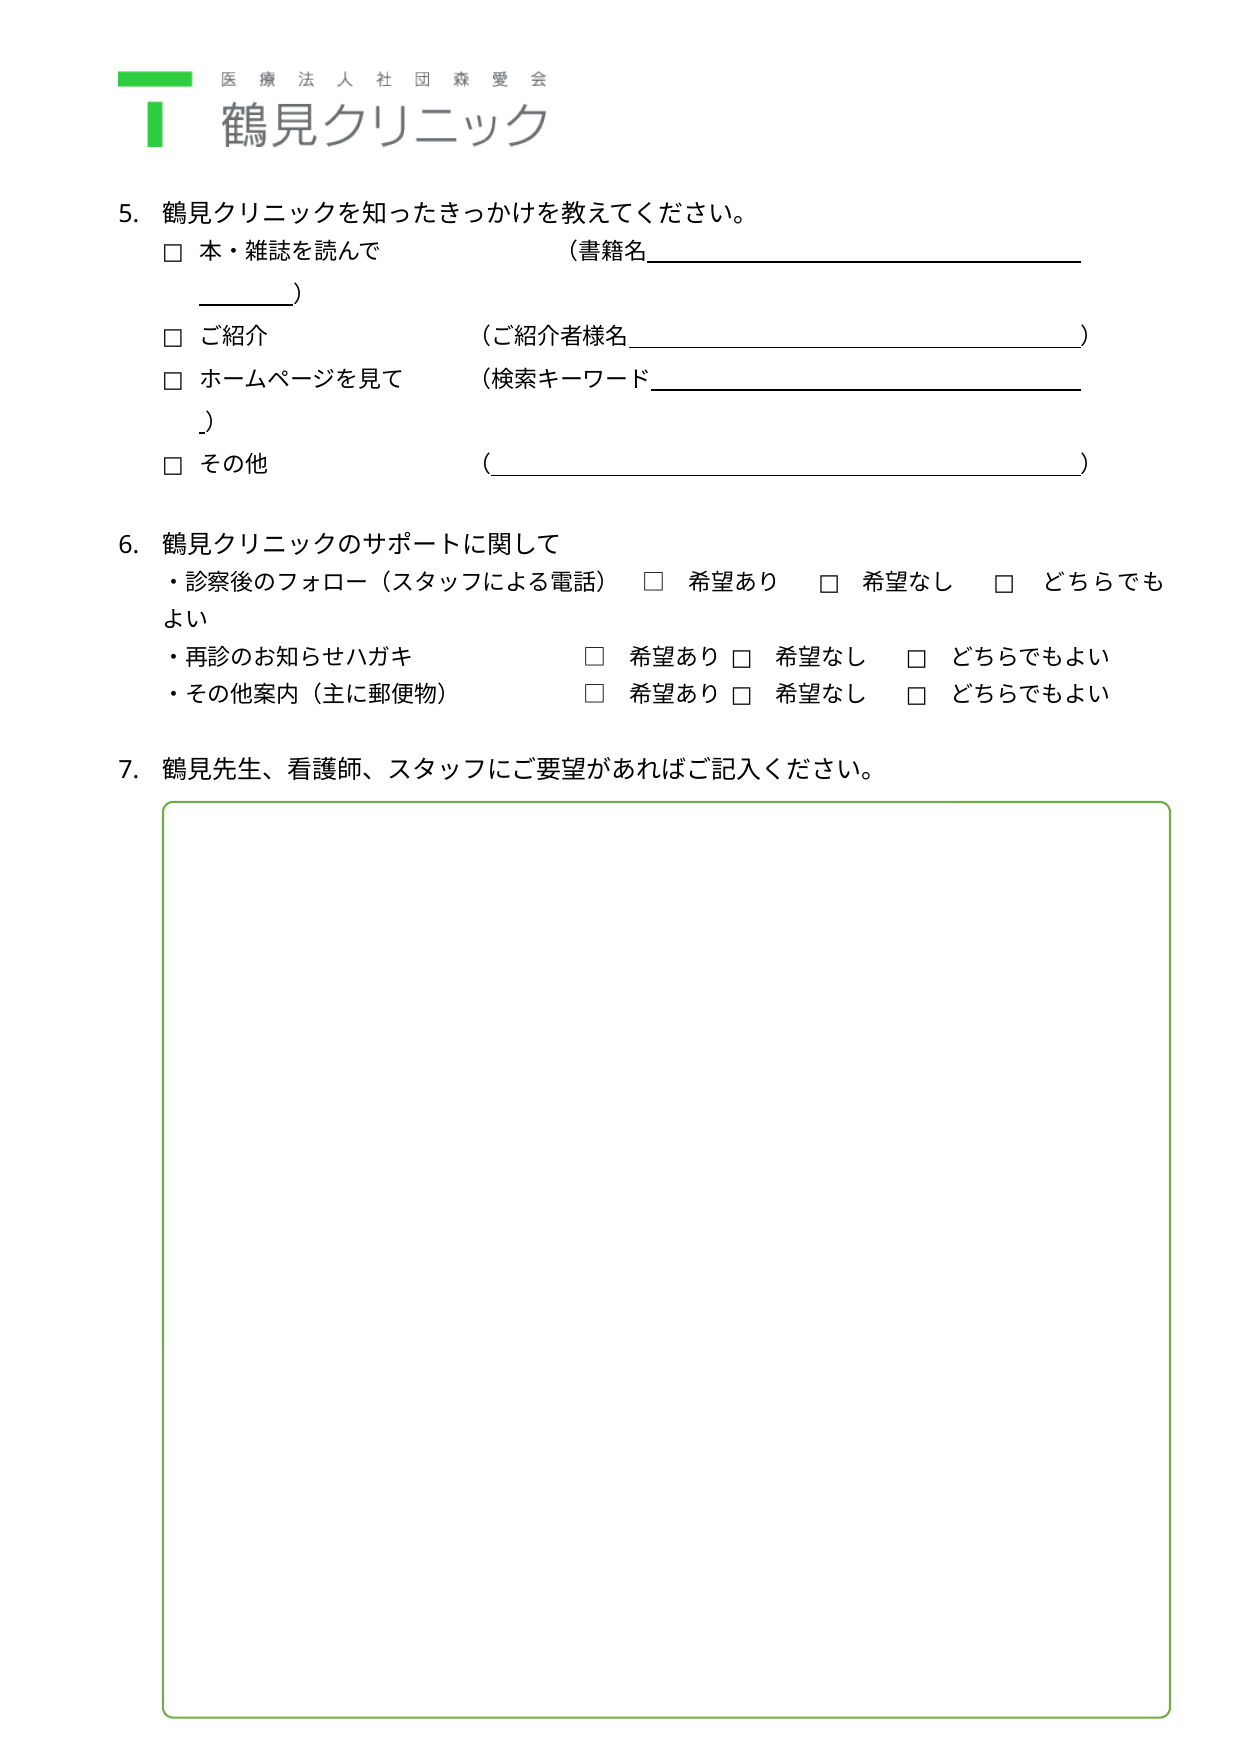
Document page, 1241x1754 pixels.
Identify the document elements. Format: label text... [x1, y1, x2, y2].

list その他 （ ） [162, 444, 1165, 482]
picture [118, 71, 548, 147]
list ・再診のお知らせハガキ □ 希望あり □ 希望なし □ どちらでもよい [162, 637, 1165, 674]
list ・その他案内（主に郵便物） □ 希望あり □ 希望なし □ どちらでもよい [162, 674, 1165, 712]
list ・診察後のフォロー（スタッフによる電話） □ 希望あり □ 希望なし □ どちらでもよい [162, 562, 1165, 637]
list 鶴見クリニックを知ったきっかけを教えてください。 [118, 193, 1165, 231]
list ご紹介 （ご紹介者様名 ） [162, 316, 1165, 354]
list 鶴見先生、看護師、スタッフにご要望があればご記入ください。 [118, 749, 1165, 787]
list 鶴見クリニックのサポートに関して [118, 524, 1165, 562]
list 本・雑誌を読んで （書籍名 ） [162, 231, 1165, 311]
list ホームページを見て （検索キーワード ） [162, 359, 1165, 439]
